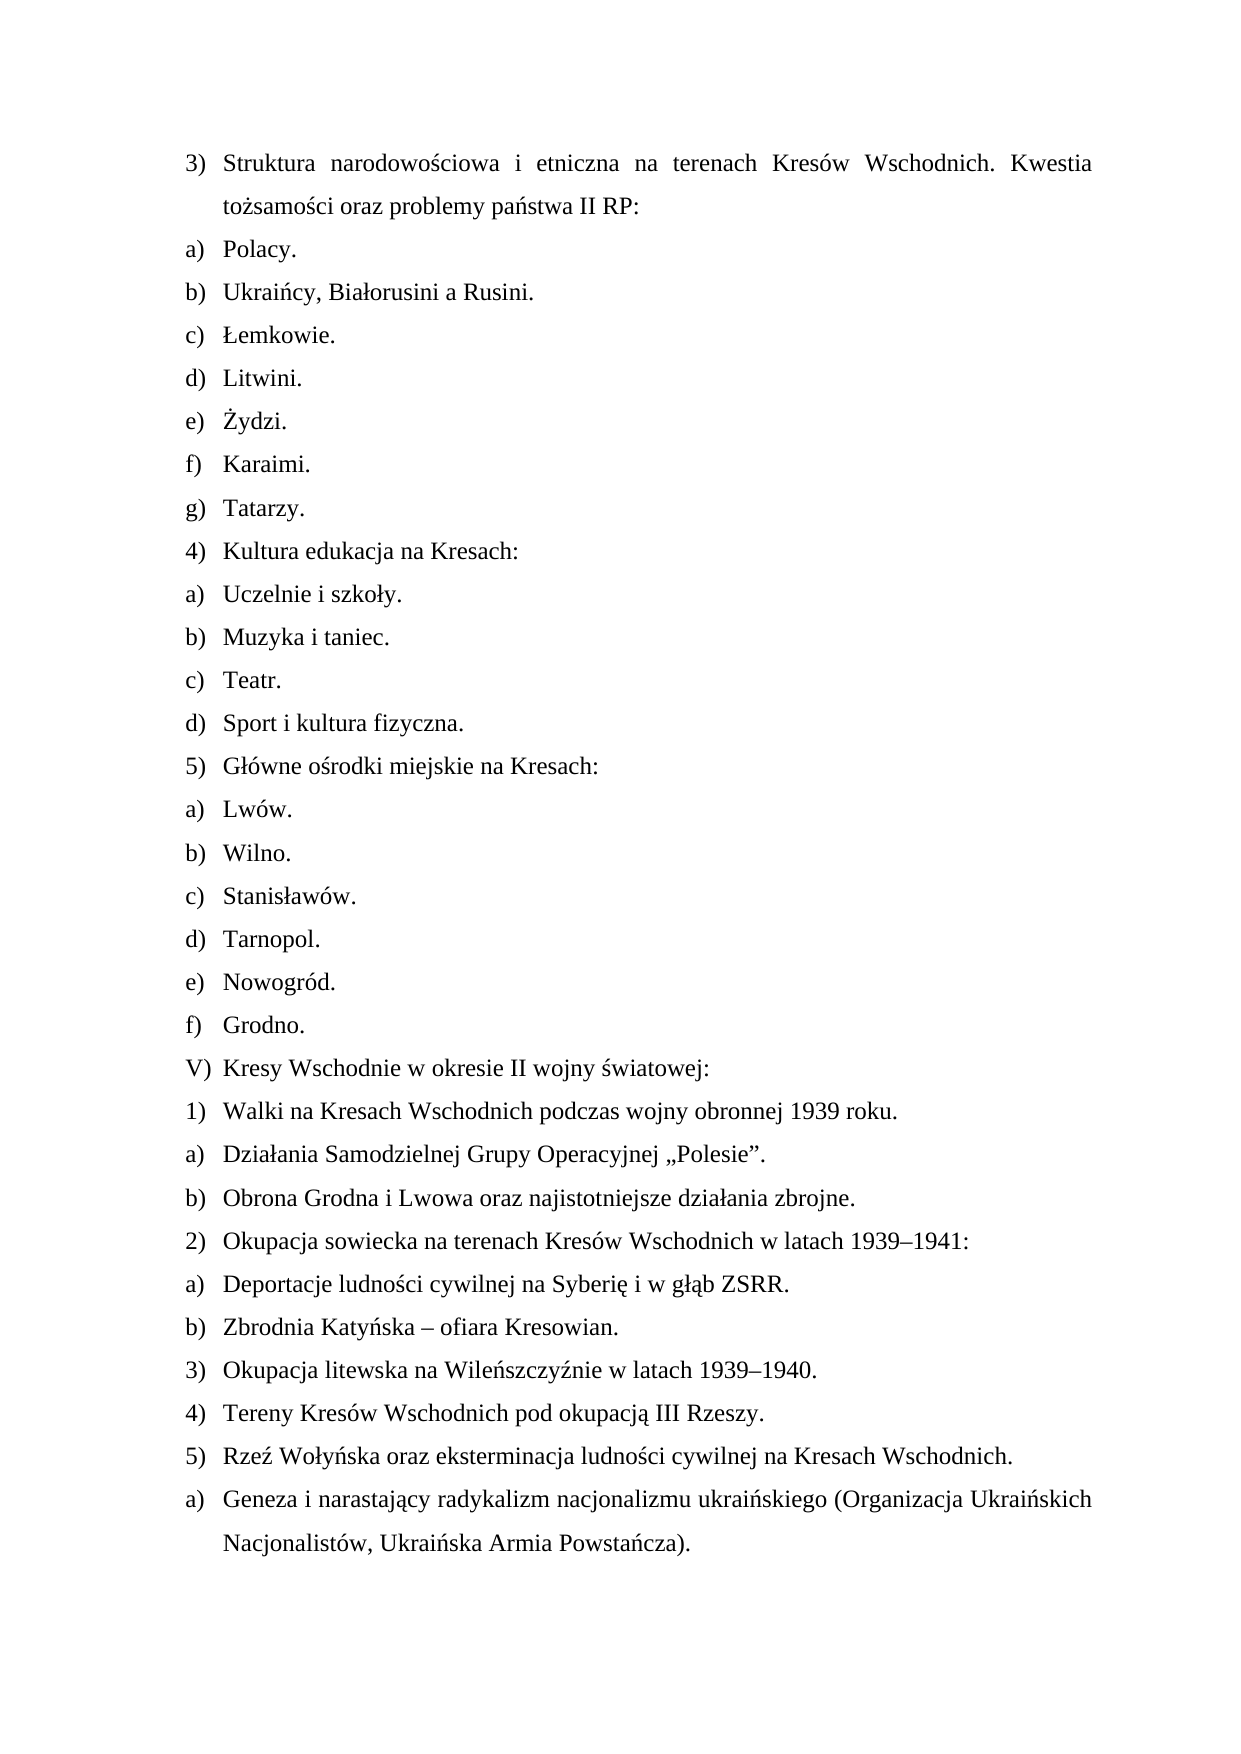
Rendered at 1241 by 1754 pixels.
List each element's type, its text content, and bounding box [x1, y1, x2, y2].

list Muzyka i taniec. [185, 622, 1093, 651]
list Struktura narodowościowa i etniczna na terenach Kresów Wschodnich. Kwestia tożsamości oraz problemy państwa II RP: [185, 148, 1093, 219]
list Walki na Kresach Wschodnich podczas wojny obronnej 1939 roku. [185, 1096, 1093, 1125]
list Sport i kultura fizyczna. [185, 708, 1093, 737]
list Żydzi. [185, 406, 1093, 435]
list Tarnopol. [185, 924, 1093, 953]
list Litwini. [185, 363, 1093, 392]
list Grodno. [185, 1010, 1093, 1039]
list Okupacja litewska na Wileńszczyźnie w latach 1939–1940. [185, 1355, 1093, 1384]
list Stanisławów. [185, 881, 1093, 909]
list Rzeź Wołyńska oraz eksterminacja ludności cywilnej na Kresach Wschodnich. [185, 1441, 1093, 1470]
list Deportacje ludności cywilnej na Syberię i w głąb ZSRR. [185, 1269, 1093, 1298]
list Lwów. [185, 794, 1093, 823]
list Teatr. [185, 665, 1093, 694]
list Ukraińcy, Białorusini a Rusini. [185, 277, 1093, 306]
list Kresy Wschodnie w okresie II wojny światowej: [185, 1053, 1093, 1082]
list Karaimi. [185, 449, 1093, 478]
list Polacy. [185, 234, 1093, 263]
list Uczelnie i szkoły. [185, 579, 1093, 608]
list Działania Samodzielnej Grupy Operacyjnej „Polesie”. [185, 1139, 1093, 1168]
list Kultura edukacja na Kresach: [185, 536, 1093, 564]
list Okupacja sowiecka na terenach Kresów Wschodnich w latach 1939–1941: [185, 1226, 1093, 1254]
list Zbrodnia Katyńska – ofiara Kresowian. [185, 1312, 1093, 1341]
list Nowogród. [185, 967, 1093, 996]
list Geneza i narastający radykalizm nacjonalizmu ukraińskiego (Organizacja Ukraińskich Nacjonalistów, Ukraińska Armia Powstańcza). [185, 1484, 1093, 1556]
list Tereny Kresów Wschodnich pod okupacją III Rzeszy. [185, 1398, 1093, 1427]
list Tatarzy. [185, 493, 1093, 521]
list Obrona Grodna i Lwowa oraz najistotniejsze działania zbrojne. [185, 1183, 1093, 1211]
list Główne ośrodki miejskie na Kresach: [185, 751, 1093, 780]
list Łemkowie. [185, 320, 1093, 349]
list Wilno. [185, 838, 1093, 866]
